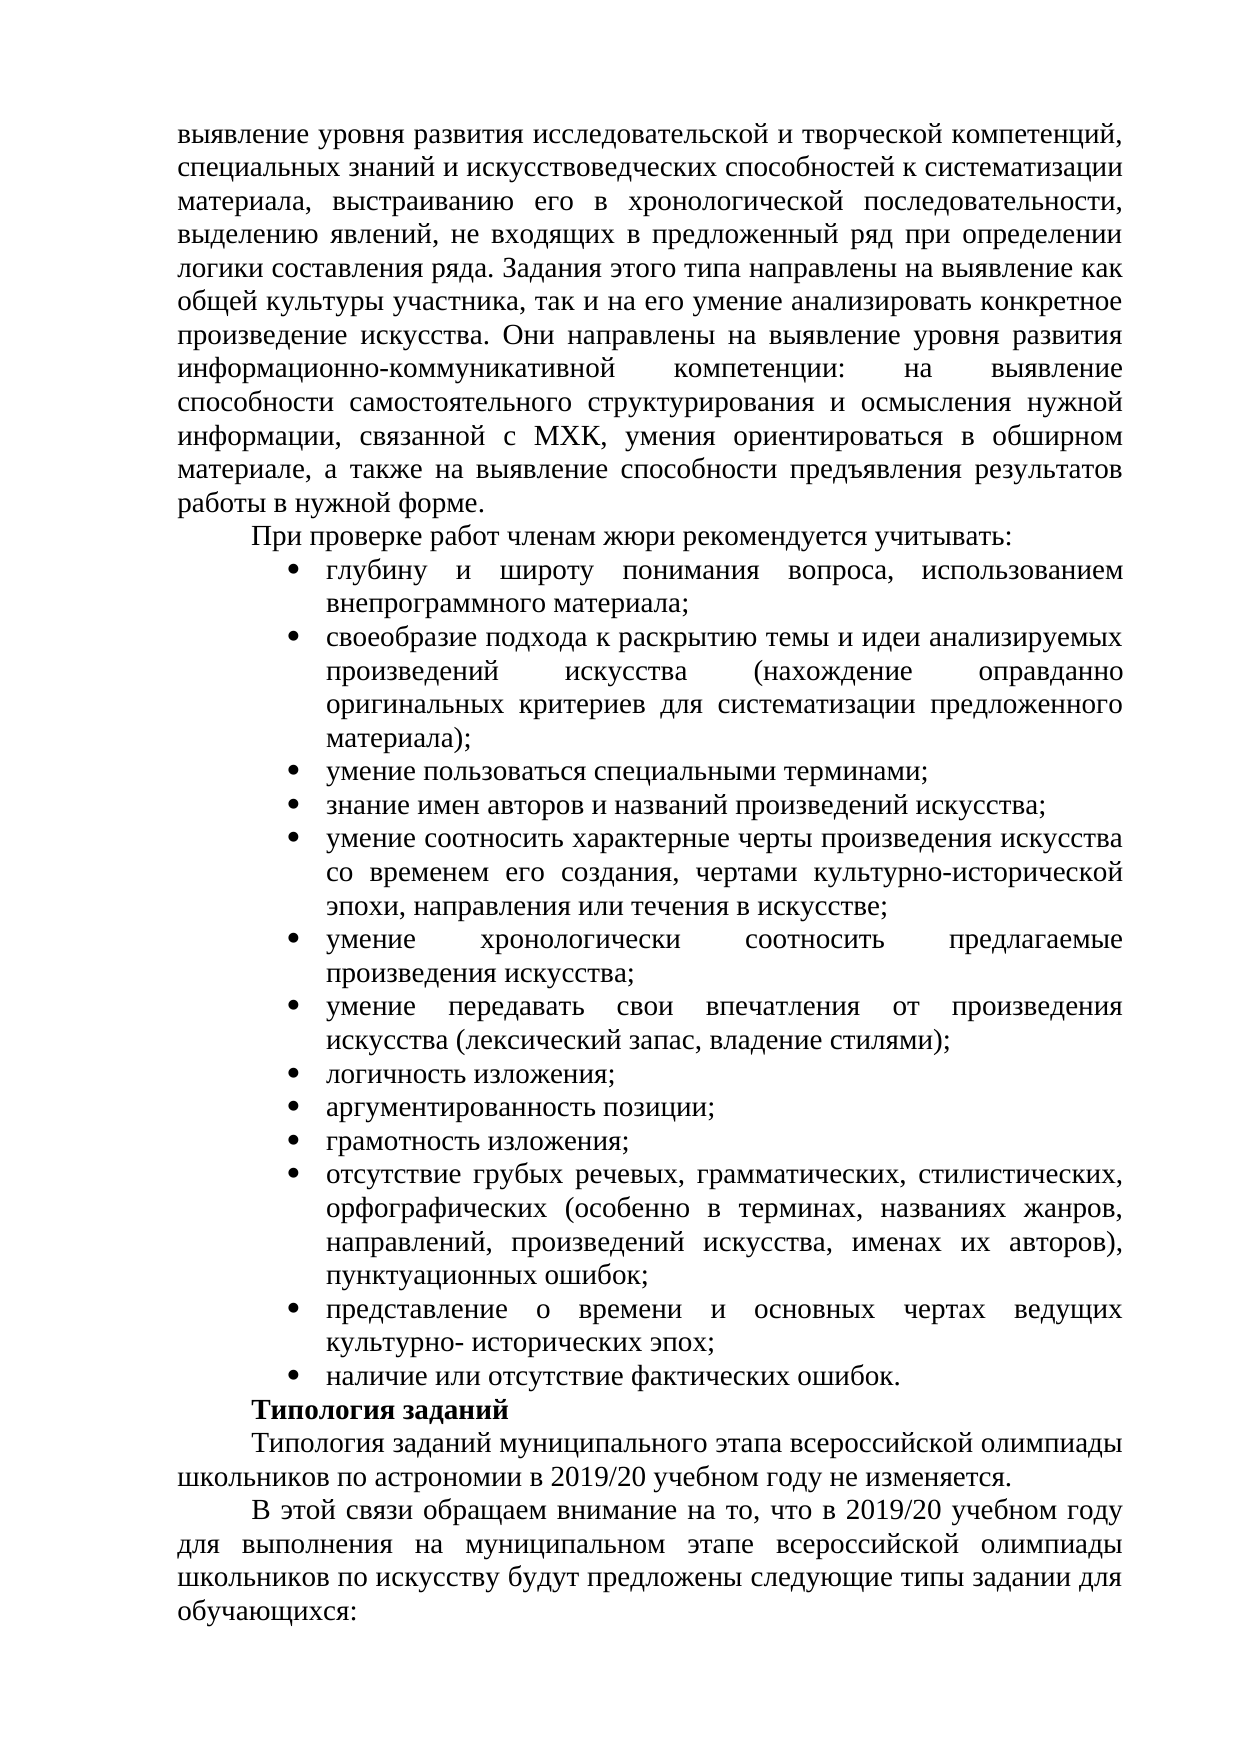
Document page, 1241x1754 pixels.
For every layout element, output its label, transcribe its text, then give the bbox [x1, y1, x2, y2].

list логичность изложения; [288, 1056, 1123, 1089]
list отсутствие грубых речевых, грамматических, стилистических, орфографических (особенно в терминах, названиях жанров, направлений, произведений искусства, именах их авторов), пунктуационных ошибок; [288, 1157, 1123, 1291]
list своеобразие подхода к раскрытию темы и идеи анализируемых произведений искусства (нахождение оправданно оригинальных критериев для систематизации предложенного материала); [288, 619, 1123, 753]
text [177, 116, 1123, 518]
list глубину и широту понимания вопроса, использованием внепрограммного материала; [288, 552, 1123, 619]
list представление о времени и основных чертах ведущих культурно- исторических эпох; [288, 1291, 1123, 1358]
text Типология заданий муниципального этапа всероссийской олимпиады школьников по астрономии в 2019/20 учебном году не изменяется. [177, 1425, 1123, 1492]
list умение пользоваться специальными терминами; [288, 753, 1123, 787]
list умение передавать свои впечатления от произведения искусства (лексический запас, владение стилями); [288, 988, 1123, 1056]
text В этой связи обращаем внимание на то, что в 2019/20 учебном году для выполнения на муниципальном этапе всероссийской олимпиады школьников по искусству будут предложены следующие типы задании для обучающихся: [177, 1492, 1123, 1627]
list умение соотносить характерные черты произведения искусства со временем его создания, чертами культурно-исторической эпохи, направления или течения в искусстве; [288, 821, 1123, 921]
list знание имен авторов и названий произведений искусства; [288, 787, 1123, 821]
list наличие или отсутствие фактических ошибок. [288, 1358, 1123, 1392]
text Типология заданий [177, 1392, 1123, 1425]
list аргументированность позиции; [288, 1089, 1123, 1123]
list грамотность изложения; [288, 1123, 1123, 1157]
list умение хронологически соотносить предлагаемые произведения искусства; [288, 921, 1123, 988]
text При проверке работ членам жюри рекомендуется учитывать: [177, 518, 1123, 552]
